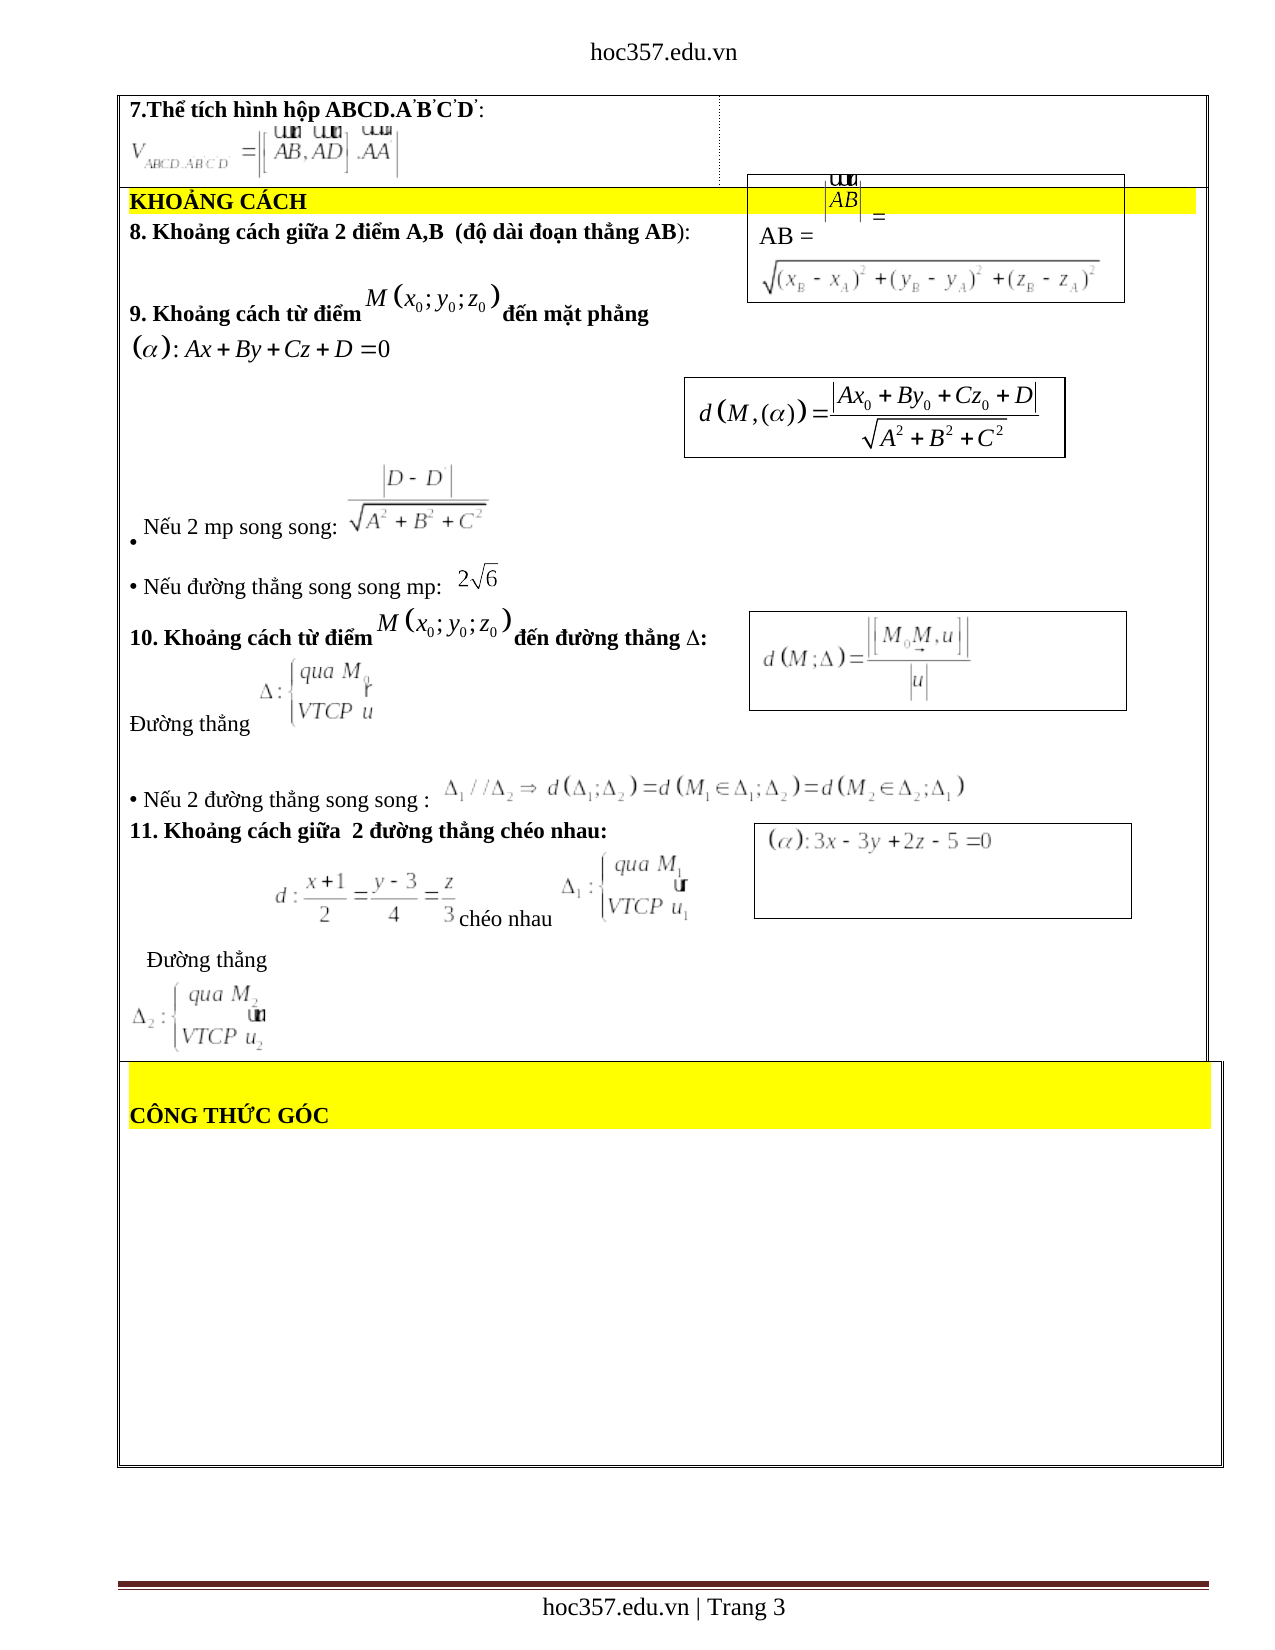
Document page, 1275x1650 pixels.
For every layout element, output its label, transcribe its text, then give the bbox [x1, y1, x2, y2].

table_cell CÔNG THỨC GÓC [120, 1062, 1221, 1464]
table_cell KHOẢNG CÁCH 8. Khoảng cách giữa 2 điểm A,B (độ dài đoạn thẳng AB): 9. Khoảng cách từ điểmđến mặt phẳng Nếu 2 mp song song: Nếu đường thẳng song song mp: 10. Khoảng cách từ điểmđến đường thẳng : Đường thẳng Nếu 2 đường thẳng song song : 11. Khoảng cách giữa 2 đường thẳng chéo nhau: Đường thẳng chéo nhau [120, 188, 1206, 1061]
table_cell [120, 96, 719, 187]
table_cell [720, 96, 1206, 187]
